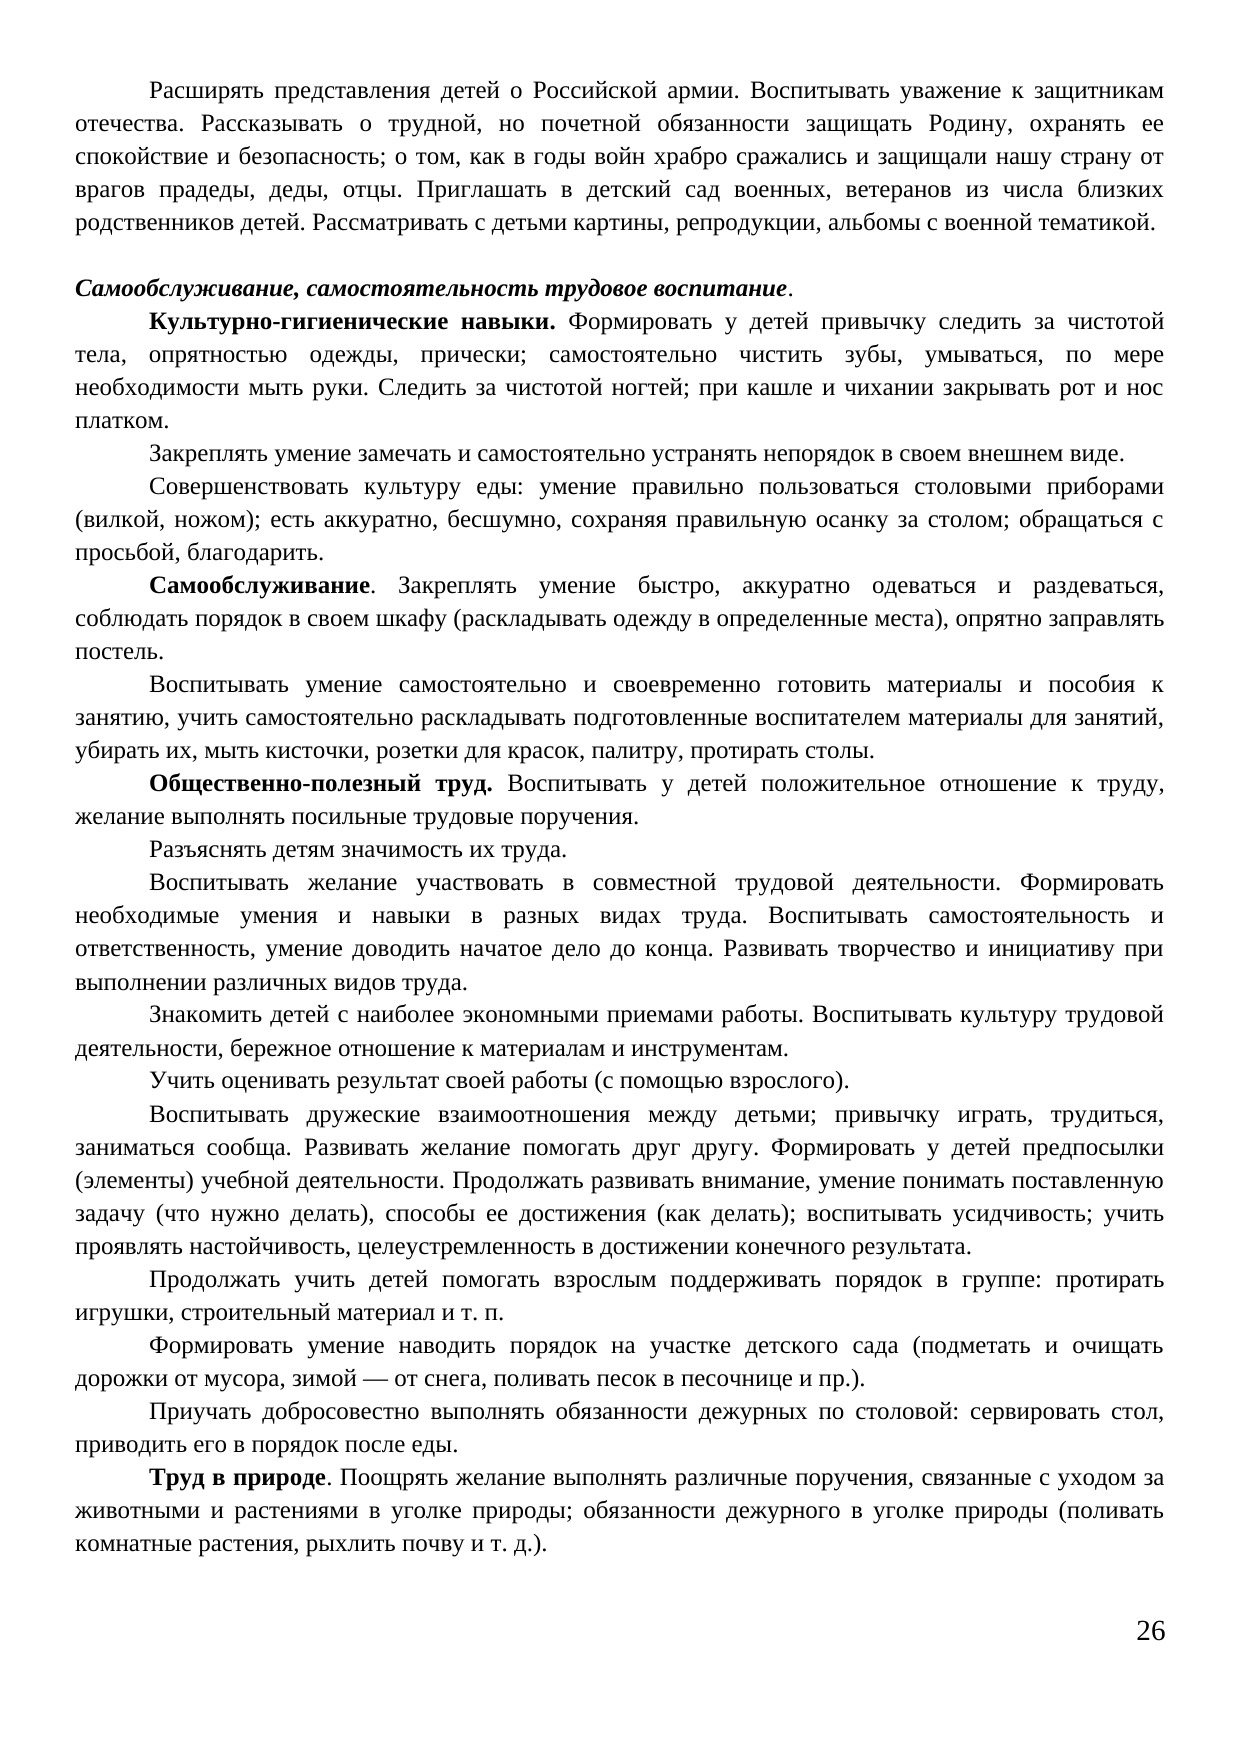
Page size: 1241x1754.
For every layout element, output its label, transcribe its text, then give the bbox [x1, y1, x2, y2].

text Культурно-гигиенические навыки. Формировать у детей привычку следить за чистотой тела, опрятностью одежды, прически; самостоятельно чистить зубы, умываться, по мере необходимости мыть руки. Следить за чистотой ногтей; при кашле и чихании закрывать рот и нос платком. [75, 306, 1165, 434]
text Самообслуживание, самостоятельность трудовое воспитание. [75, 273, 1165, 302]
text Воспитывать желание участвовать в совместной трудовой деятельности. Формировать необходимые умения и навыки в разных видах труда. Воспитывать самостоятельность и ответственность, умение доводить начатое дело до конца. Развивать творчество и инициативу при выполнении различных видов труда. [75, 867, 1165, 995]
text Общественно-полезный труд. Воспитывать у детей положительное отношение к труду, желание выполнять посильные трудовые поручения. [75, 768, 1165, 830]
text Воспитывать дружеские взаимоотношения между детьми; привычку играть, трудиться, заниматься сообща. Развивать желание помогать друг другу. Формировать у детей предпосылки (элементы) учебной деятельности. Продолжать развивать внимание, умение понимать поставленную задачу (что нужно делать), способы ее достижения (как делать); воспитывать усидчивость; учить проявлять настойчивость, целеустремленность в достижении конечного результата. [75, 1099, 1165, 1259]
text Закреплять умение замечать и самостоятельно устранять непорядок в своем внешнем виде. [75, 438, 1165, 467]
text Самообслуживание. Закреплять умение быстро, аккуратно одеваться и раздеваться, соблюдать порядок в своем шкафу (раскладывать одежду в определенные места), опрятно заправлять постель. [75, 570, 1165, 665]
text Труд в природе. Поощрять желание выполнять различные поручения, связанные с уходом за животными и растениями в уголке природы; обязанности дежурного в уголке природы (поливать комнатные растения, рыхлить почву и т. д.). [75, 1462, 1165, 1557]
text Приучать добросовестно выполнять обязанности дежурных по столовой: сервировать стол, приводить его в порядок после еды. [75, 1396, 1165, 1458]
text Разъяснять детям значимость их труда. [75, 834, 1165, 863]
text Воспитывать умение самостоятельно и своевременно готовить материалы и пособия к занятию, учить самостоятельно раскладывать подготовленные воспитателем материалы для занятий, убирать их, мыть кисточки, розетки для красок, палитру, протирать столы. [75, 669, 1165, 764]
text Знакомить детей с наиболее экономными приемами работы. Воспитывать культуру трудовой деятельности, бережное отношение к материалам и инструментам. [75, 999, 1165, 1061]
text Расширять представления детей о Российской армии. Воспитывать уважение к защитникам отечества. Рассказывать о трудной, но почетной обязанности защищать Родину, охранять ее спокойствие и безопасность; о том, как в годы войн храбро сражались и защищали нашу страну от врагов прадеды, деды, отцы. Приглашать в детский сад военных, ветеранов из числа близких родственников детей. Рассматривать с детьми картины, репродукции, альбомы с военной тематикой. [75, 75, 1165, 236]
text Совершенствовать культуру еды: умение правильно пользоваться столовыми приборами (вилкой, ножом); есть аккуратно, бесшумно, сохраняя правильную осанку за столом; обращаться с просьбой, благодарить. [75, 471, 1165, 566]
text Продолжать учить детей помогать взрослым поддерживать порядок в группе: протирать игрушки, строительный материал и т. п. [75, 1264, 1165, 1326]
text Формировать умение наводить порядок на участке детского сада (подметать и очищать дорожки от мусора, зимой — от снега, поливать песок в песочнице и пр.). [75, 1330, 1165, 1392]
text Учить оценивать результат своей работы (с помощью взрослого). [75, 1066, 1165, 1094]
